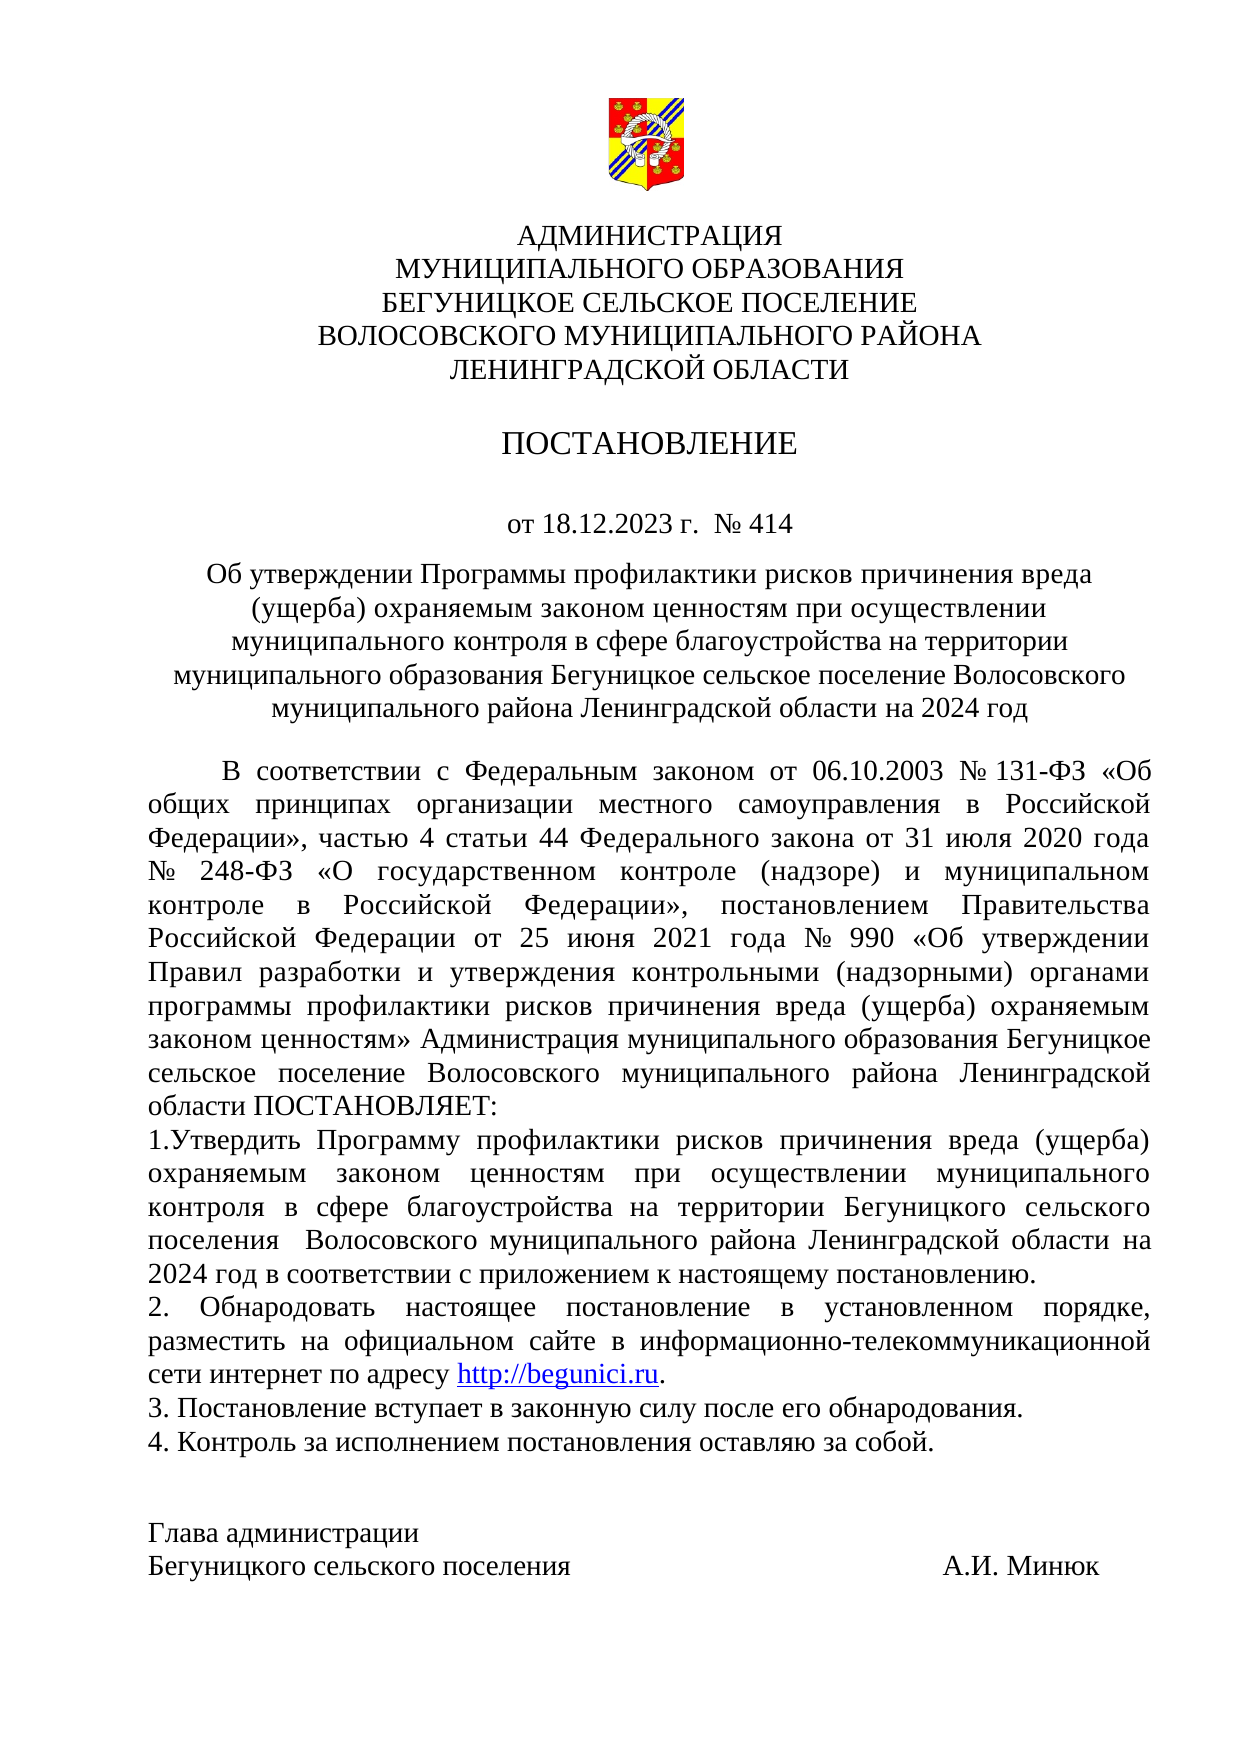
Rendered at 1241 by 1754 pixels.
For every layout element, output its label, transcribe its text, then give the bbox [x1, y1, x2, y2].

text 2. Обнародовать настоящее постановление в установленном порядке, разместить на официальном сайте в информационно-телекоммуникационной сети интернет по адресу http://begunici.ru. [148, 1289, 1152, 1390]
text ПОСТАНОВЛЕНИЕ [148, 424, 1152, 462]
text БЕГУНИЦКОЕ СЕЛЬСКОЕ ПОСЕЛЕНИЕ [148, 285, 1152, 318]
text ЛЕНИНГРАДСКОЙ ОБЛАСТИ [148, 352, 1152, 385]
picture [608, 98, 684, 189]
text 1.Утвердить Программу профилактики рисков причинения вреда (ущерба) охраняемым законом ценностям при осуществлении муниципального контроля в сфере благоустройства на территории Бегуницкого сельского поселения Волосовского муниципального района Ленинградской области на 2024 год в соответствии с приложением к настоящему постановлению. [148, 1122, 1152, 1289]
text АДМИНИСТРАЦИЯ [148, 218, 1152, 251]
text 3. Постановление вступает в законную силу после его обнародования. [148, 1390, 1152, 1424]
text В соответствии с Федеральным законом от 06.10.2003 № 131-ФЗ «Об общих принципах организации местного самоуправления в Российской Федерации», частью 4 статьи 44 Федерального закона от 31 июля 2020 года № 248-ФЗ «О государственном контроле (надзоре) и муниципальном контроле в Российской Федерации», постановлением Правительства Российской Федерации от 25 июня 2021 года № 990 «Об утверждении Правил разработки и утверждения контрольными (надзорными) органами программы профилактики рисков причинения вреда (ущерба) охраняемым законом ценностям» Администрация муниципального образования Бегуницкое сельское поселение Волосовского муниципального района Ленинградской области ПОСТАНОВЛЯЕТ: [148, 753, 1152, 1122]
text МУНИЦИПАЛЬНОГО ОБРАЗОВАНИЯ [148, 251, 1152, 285]
text Глава администрации [148, 1515, 1152, 1548]
text ВОЛОСОВСКОГО МУНИЦИПАЛЬНОГО РАЙОНА [148, 318, 1152, 352]
text от 18.12.2023 г. № 414 [148, 506, 1152, 540]
text Бегуницкого сельского поселения А.И. Минюк [148, 1548, 1152, 1582]
text 4. Контроль за исполнением постановления оставляю за собой. [148, 1424, 1152, 1457]
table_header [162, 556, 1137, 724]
